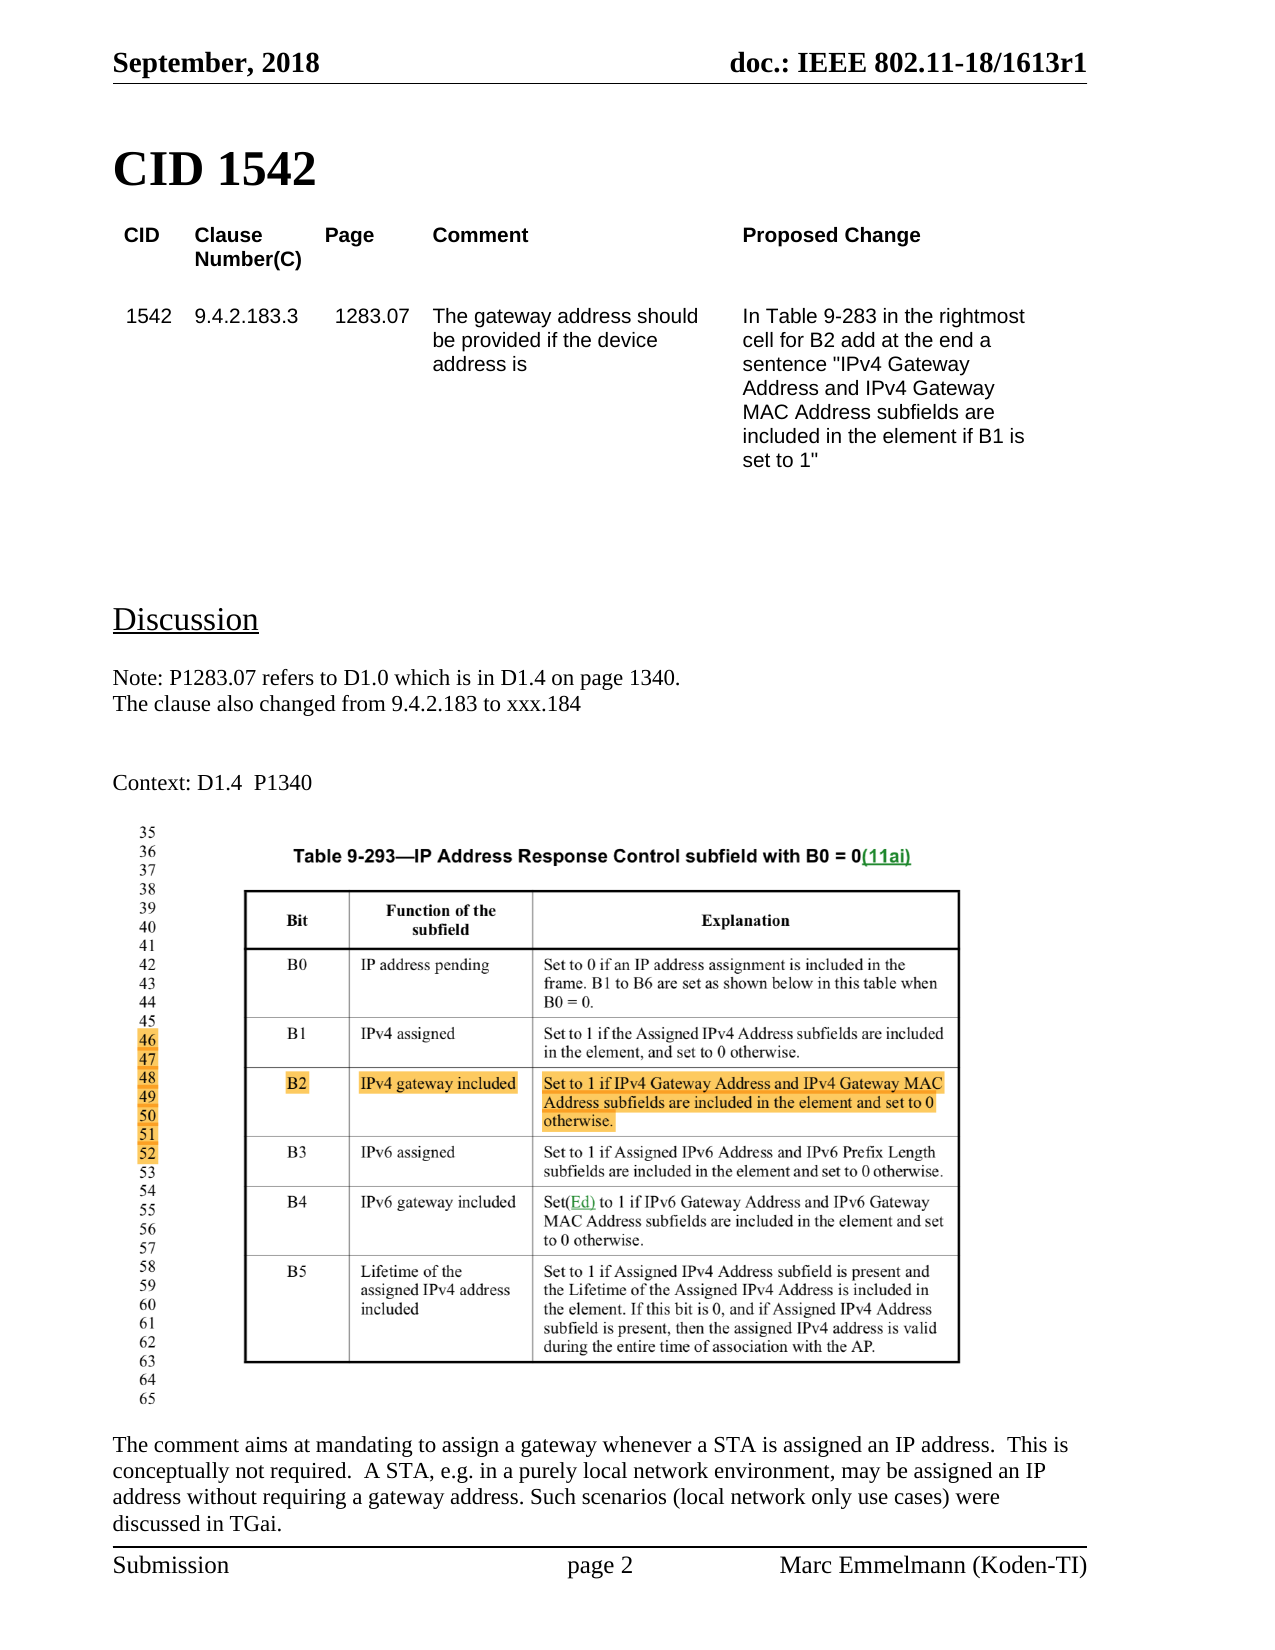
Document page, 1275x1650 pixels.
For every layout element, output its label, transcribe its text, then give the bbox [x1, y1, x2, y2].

picture [112, 821, 1088, 1405]
table_cell 1542 [113, 304, 183, 493]
table_header Clause Number(C) [183, 223, 313, 304]
table_header Page [313, 223, 421, 304]
text Discussion [112, 599, 1087, 637]
table_header CID [113, 223, 183, 304]
table_header Proposed Change [731, 223, 1042, 304]
table_cell In Table 9-283 in the rightmost cell for B2 add at the end a sentence "IPv4 Gateway Address and IPv4 Gateway MAC Address subfields are included in the element if B1 is set to 1" [731, 304, 1042, 493]
table_header Comment [421, 223, 731, 304]
text The comment aims at mandating to assign a gateway whenever a STA is assigned an IP address. This is conceptually not required. A STA, e.g. in a purely local network environment, may be assigned an IP address without requiring a gateway address. Such scenarios (local network only use cases) were discussed in TGai. [112, 1431, 1087, 1536]
text Context: D1.4 P1340 [112, 769, 1087, 795]
table_cell 1283.07 [313, 304, 421, 493]
text Note: P1283.07 refers to D1.0 which is in D1.4 on page 1340. [112, 664, 1087, 690]
table_cell The gateway address should be provided if the device address is [421, 304, 731, 493]
table_cell 9.4.2.183.3 [183, 304, 313, 493]
text CID 1542 [112, 139, 1087, 196]
text The clause also changed from 9.4.2.183 to xxx.184 [112, 690, 1087, 716]
